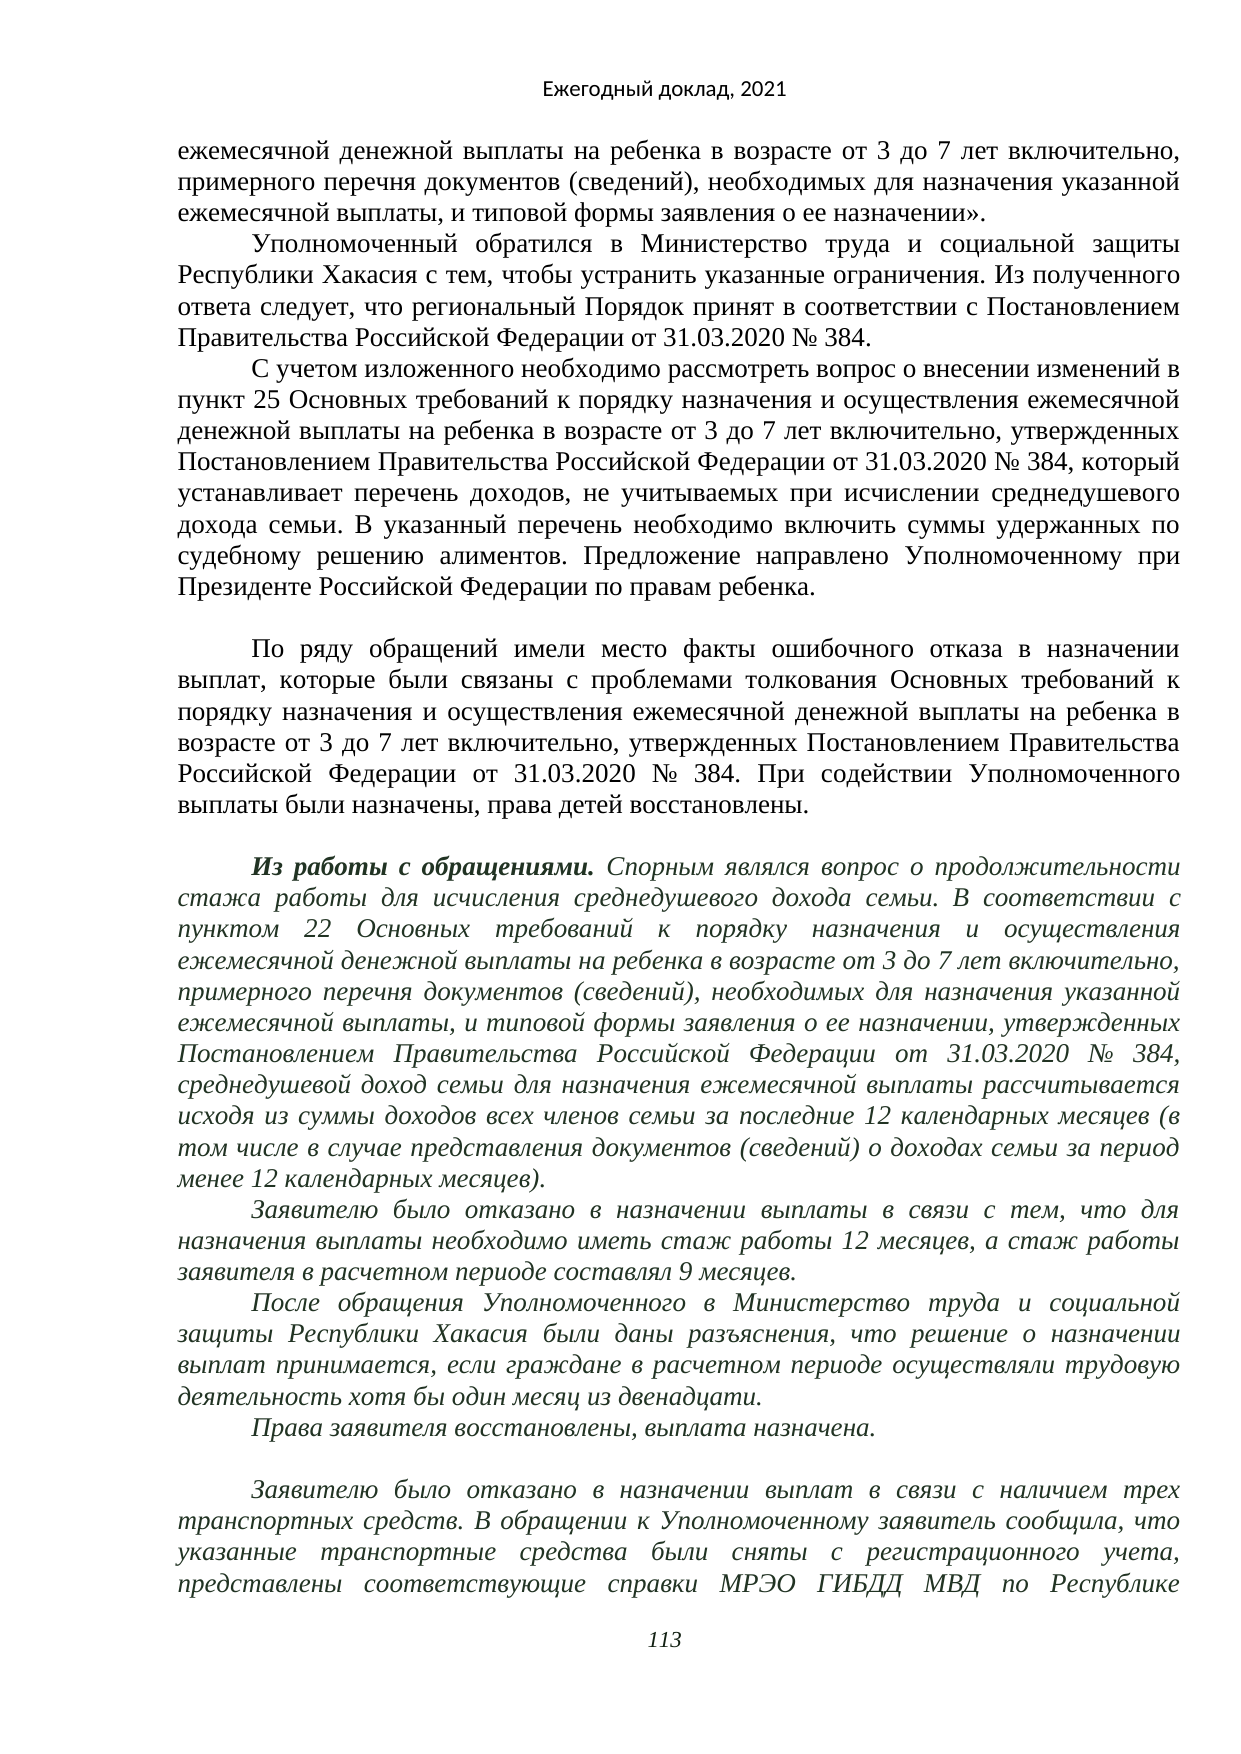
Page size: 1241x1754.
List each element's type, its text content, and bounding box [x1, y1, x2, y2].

text По ряду обращений имели место факты ошибочного отказа в назначении выплат, которые были связаны с проблемами толкования Основных требований к порядку назначения и осуществления ежемесячной денежной выплаты на ребенка в возрасте от 3 до 7 лет включительно, утвержденных Постановлением Правительства Российской Федерации от 31.03.2020 № 384. При содействии Уполномоченного выплаты были назначены, права детей восстановлены. [177, 632, 1181, 819]
text С учетом изложенного необходимо рассмотреть вопрос о внесении изменений в пункт 25 Основных требований к порядку назначения и осуществления ежемесячной денежной выплаты на ребенка в возрасте от 3 до 7 лет включительно, утвержденных Постановлением Правительства Российской Федерации от 31.03.2020 № 384, который устанавливает перечень доходов, не учитываемых при исчислении среднедушевого дохода семьи. В указанный перечень необходимо включить суммы удержанных по судебному решению алиментов. Предложение направлено Уполномоченному при Президенте Российской Федерации по правам ребенка. [177, 352, 1181, 601]
text Права заявителя восстановлены, выплата назначена. [177, 1411, 1181, 1442]
text Из работы с обращениями. Спорным являлся вопрос о продолжительности стажа работы для исчисления среднедушевого дохода семьи. В соответствии с пунктом 22 Основных требований к порядку назначения и осуществления ежемесячной денежной выплаты на ребенка в возрасте от 3 до 7 лет включительно, примерного перечня документов (сведений), необходимых для назначения указанной ежемесячной выплаты, и типовой формы заявления о ее назначении, утвержденных Постановлением Правительства Российской Федерации от 31.03.2020 № 384, среднедушевой доход семьи для назначения ежемесячной выплаты рассчитывается исходя из суммы доходов всех членов семьи за последние 12 календарных месяцев (в том числе в случае представления документов (сведений) о доходах семьи за период менее 12 календарных месяцев). [177, 850, 1181, 1193]
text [177, 134, 1181, 227]
text После обращения Уполномоченного в Министерство труда и социальной защиты Республики Хакасия были даны разъяснения, что решение о назначении выплат принимается, если граждане в расчетном периоде осуществляли трудовую деятельность хотя бы один месяц из двенадцати. [177, 1286, 1181, 1411]
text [177, 1473, 1181, 1598]
text Уполномоченный обратился в Министерство труда и социальной защиты Республики Хакасия с тем, чтобы устранить указанные ограничения. Из полученного ответа следует, что региональный Порядок принят в соответствии с Постановлением Правительства Российской Федерации от 31.03.2020 № 384. [177, 227, 1181, 352]
text Заявителю было отказано в назначении выплаты в связи с тем, что для назначения выплаты необходимо иметь стаж работы 12 месяцев, а стаж работы заявителя в расчетном периоде составлял 9 месяцев. [177, 1193, 1181, 1286]
